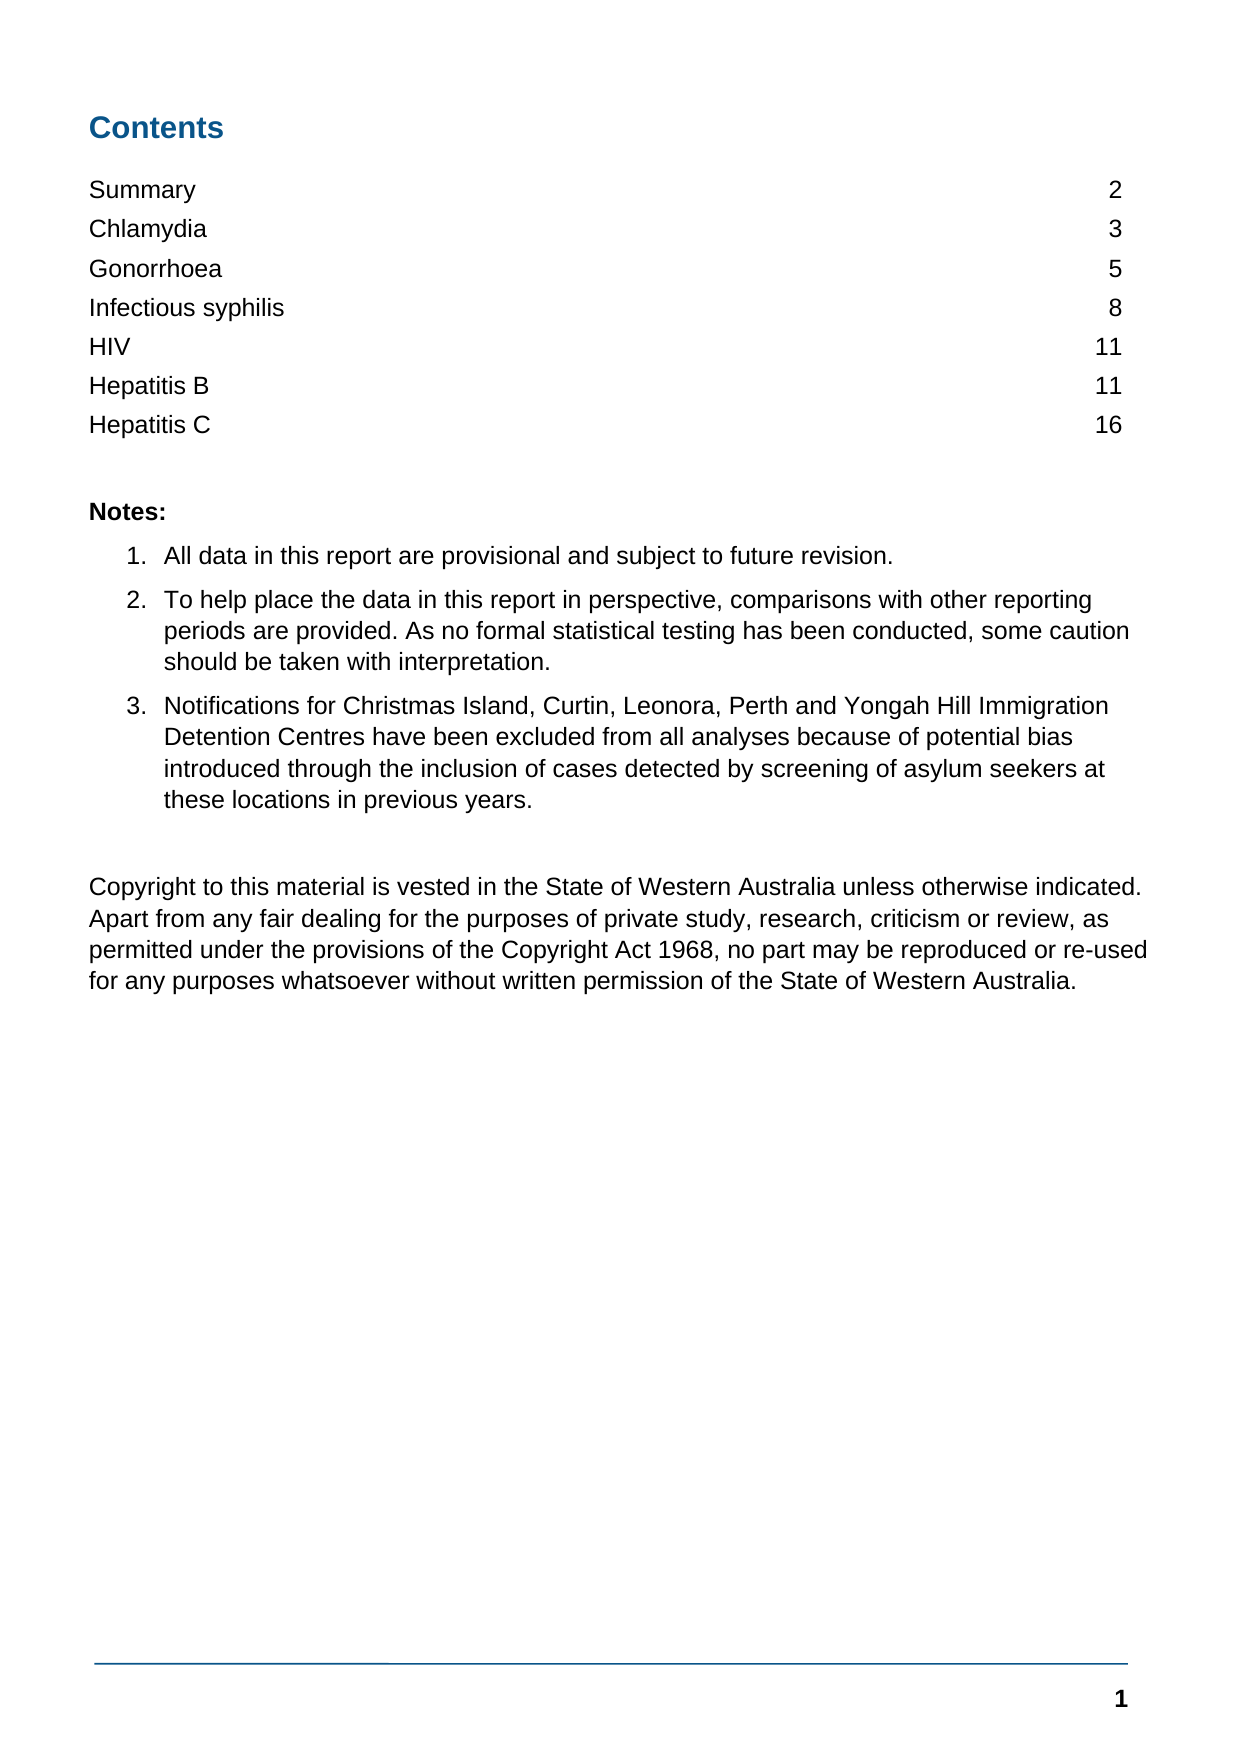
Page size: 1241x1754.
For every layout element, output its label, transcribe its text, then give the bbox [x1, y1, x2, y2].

text Summary 2 [89, 175, 1152, 204]
text Notes: [89, 496, 1152, 527]
text HIV 11 [89, 332, 1152, 361]
text Hepatitis C 16 [89, 410, 1152, 439]
text Chlamydia 3 [89, 214, 1152, 243]
text Copyright to this material is vested in the State of Western Australia unless otherwise indicated. Apart from any fair dealing for the purposes of private study, research, criticism or review, as permitted under the provisions of the Copyright Act 1968, no part may be reproduced or re-used for any purposes whatsoever without written permission of the State of Western Australia. [89, 871, 1152, 996]
text Infectious syphilis 8 [89, 293, 1152, 321]
text Gonorrhoea 5 [89, 253, 1152, 282]
subtitle Contents [89, 109, 1152, 145]
text Hepatitis B 11 [89, 371, 1152, 400]
list All data in this report are provisional and subject to future revision. [126, 539, 1152, 571]
list To help place the data in this report in perspective, comparisons with other reporting periods are provided. As no formal statistical testing has been conducted, some caution should be taken with interpretation. [126, 583, 1152, 677]
list Notifications for Christmas Island, Curtin, Leonora, Perth and Yongah Hill Immigration Detention Centres have been excluded from all analyses because of potential bias introduced through the inclusion of cases detected by screening of asylum seekers at these locations in previous years. [126, 689, 1152, 814]
